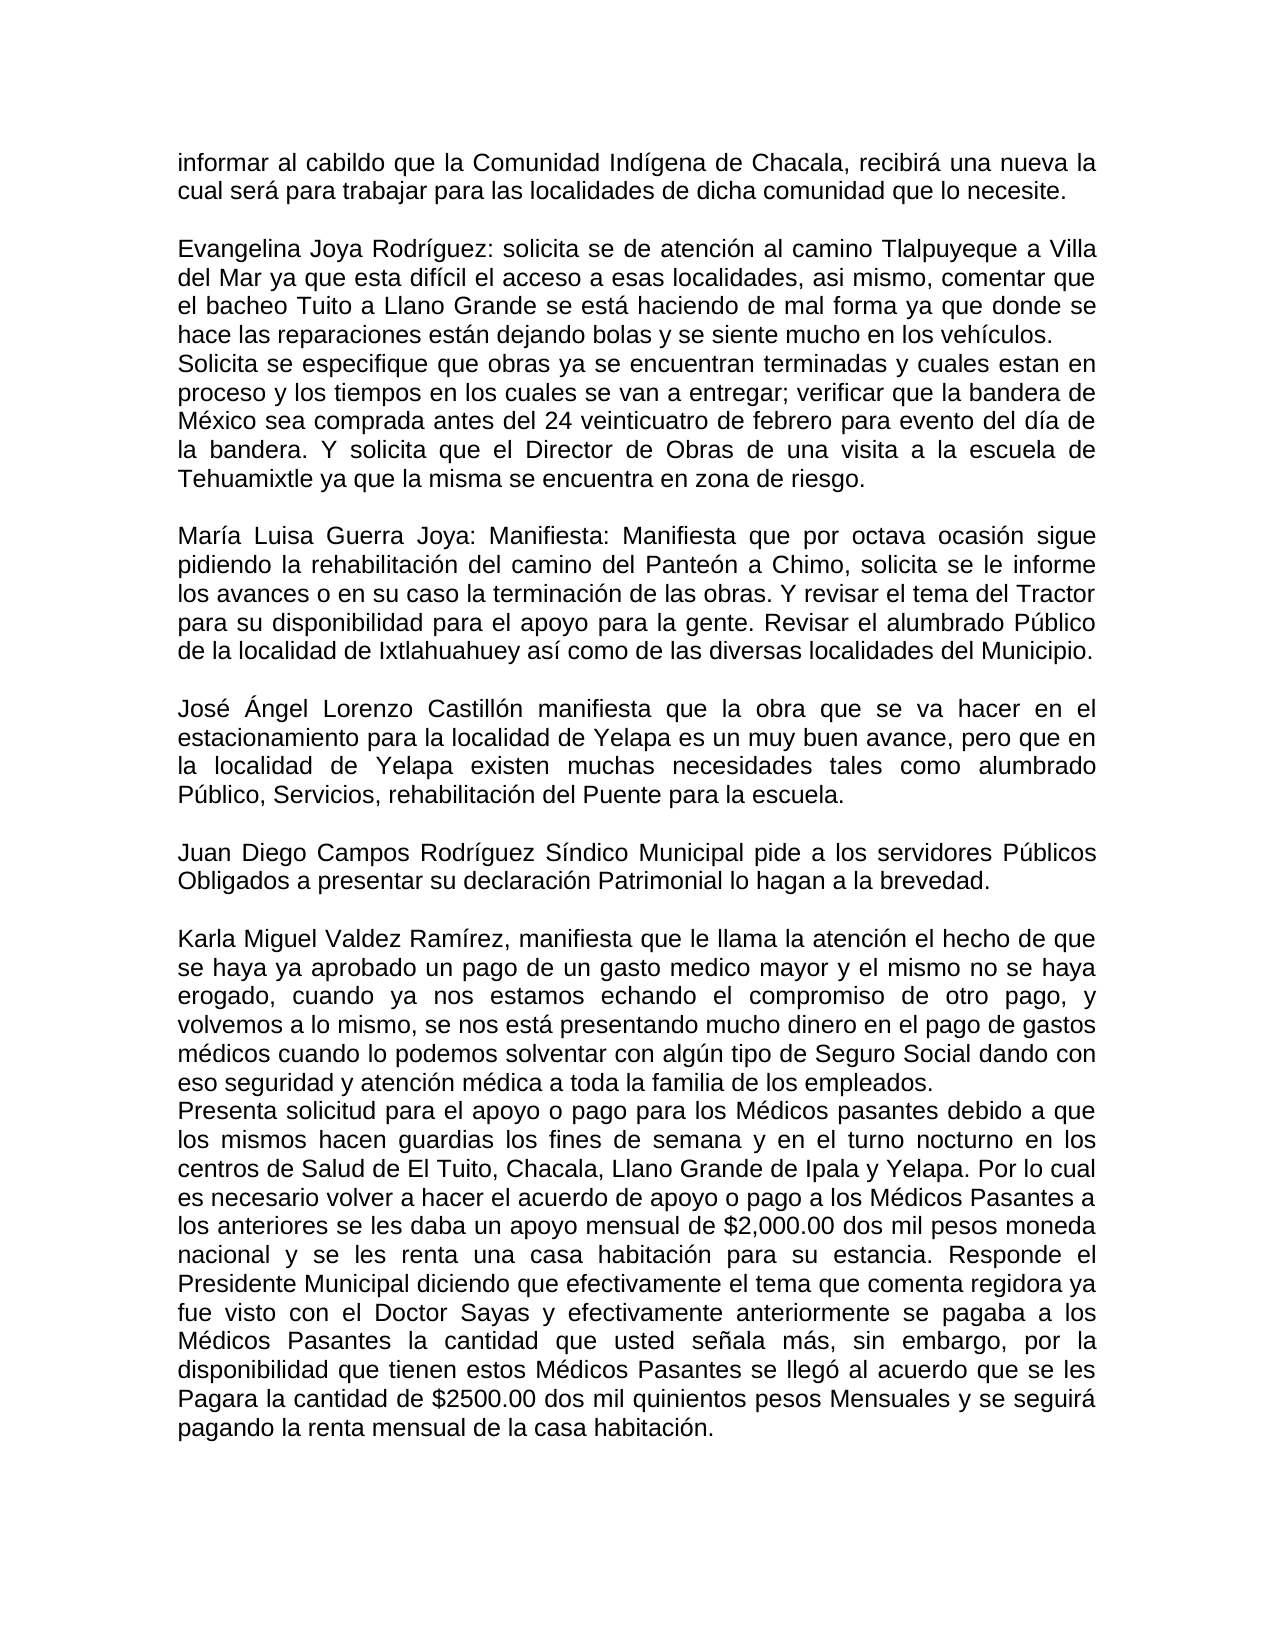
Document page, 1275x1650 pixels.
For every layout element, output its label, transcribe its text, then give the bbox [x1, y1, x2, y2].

text José Ángel Lorenzo Castillón manifiesta que la obra que se va hacer en el estacionamiento para la localidad de Yelapa es un muy buen avance, pero que en la localidad de Yelapa existen muchas necesidades tales como alumbrado Público, Servicios, rehabilitación del Puente para la escuela. [177, 694, 1098, 809]
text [177, 148, 1098, 205]
text Karla Miguel Valdez Ramírez, manifiesta que le llama la atención el hecho de que se haya ya aprobado un pago de un gasto medico mayor y el mismo no se haya erogado, cuando ya nos estamos echando el compromiso de otro pago, y volvemos a lo mismo, se nos está presentando mucho dinero en el pago de gastos médicos cuando lo podemos solventar con algún tipo de Seguro Social dando con eso seguridad y atención médica a toda la familia de los empleados. [177, 924, 1098, 1096]
text Evangelina Joya Rodríguez: solicita se de atención al camino Tlalpuyeque a Villa del Mar ya que esta difícil el acceso a esas localidades, asi mismo, comentar que el bacheo Tuito a Llano Grande se está haciendo de mal forma ya que donde se hace las reparaciones están dejando bolas y se siente mucho en los vehículos. [177, 234, 1098, 349]
text Juan Diego Campos Rodríguez Síndico Municipal pide a los servidores Públicos Obligados a presentar su declaración Patrimonial lo hagan a la brevedad. [177, 838, 1098, 895]
text Solicita se especifique que obras ya se encuentran terminadas y cuales estan en proceso y los tiempos en los cuales se van a entregar; verificar que la bandera de México sea comprada antes del 24 veinticuatro de febrero para evento del día de la bandera. Y solicita que el Director de Obras de una visita a la escuela de Tehuamixtle ya que la misma se encuentra en zona de riesgo. [177, 349, 1098, 493]
text María Luisa Guerra Joya: Manifiesta: Manifiesta que por octava ocasión sigue pidiendo la rehabilitación del camino del Panteón a Chimo, solicita se le informe los avances o en su caso la terminación de las obras. Y revisar el tema del Tractor para su disponibilidad para el apoyo para la gente. Revisar el alumbrado Público de la localidad de Ixtlahuahuey así como de las diversas localidades del Municipio. [177, 521, 1098, 665]
text Presenta solicitud para el apoyo o pago para los Médicos pasantes debido a que los mismos hacen guardias los fines de semana y en el turno nocturno en los centros de Salud de El Tuito, Chacala, Llano Grande de Ipala y Yelapa. Por lo cual es necesario volver a hacer el acuerdo de apoyo o pago a los Médicos Pasantes a los anteriores se les daba un apoyo mensual de $2,000.00 dos mil pesos moneda nacional y se les renta una casa habitación para su estancia. Responde el Presidente Municipal diciendo que efectivamente el tema que comenta regidora ya fue visto con el Doctor Sayas y efectivamente anteriormente se pagaba a los Médicos Pasantes la cantidad que usted señala más, sin embargo, por la disponibilidad que tienen estos Médicos Pasantes se llegó al acuerdo que se les Pagara la cantidad de $2500.00 dos mil quinientos pesos Mensuales y se seguirá pagando la renta mensual de la casa habitación. [177, 1096, 1098, 1441]
